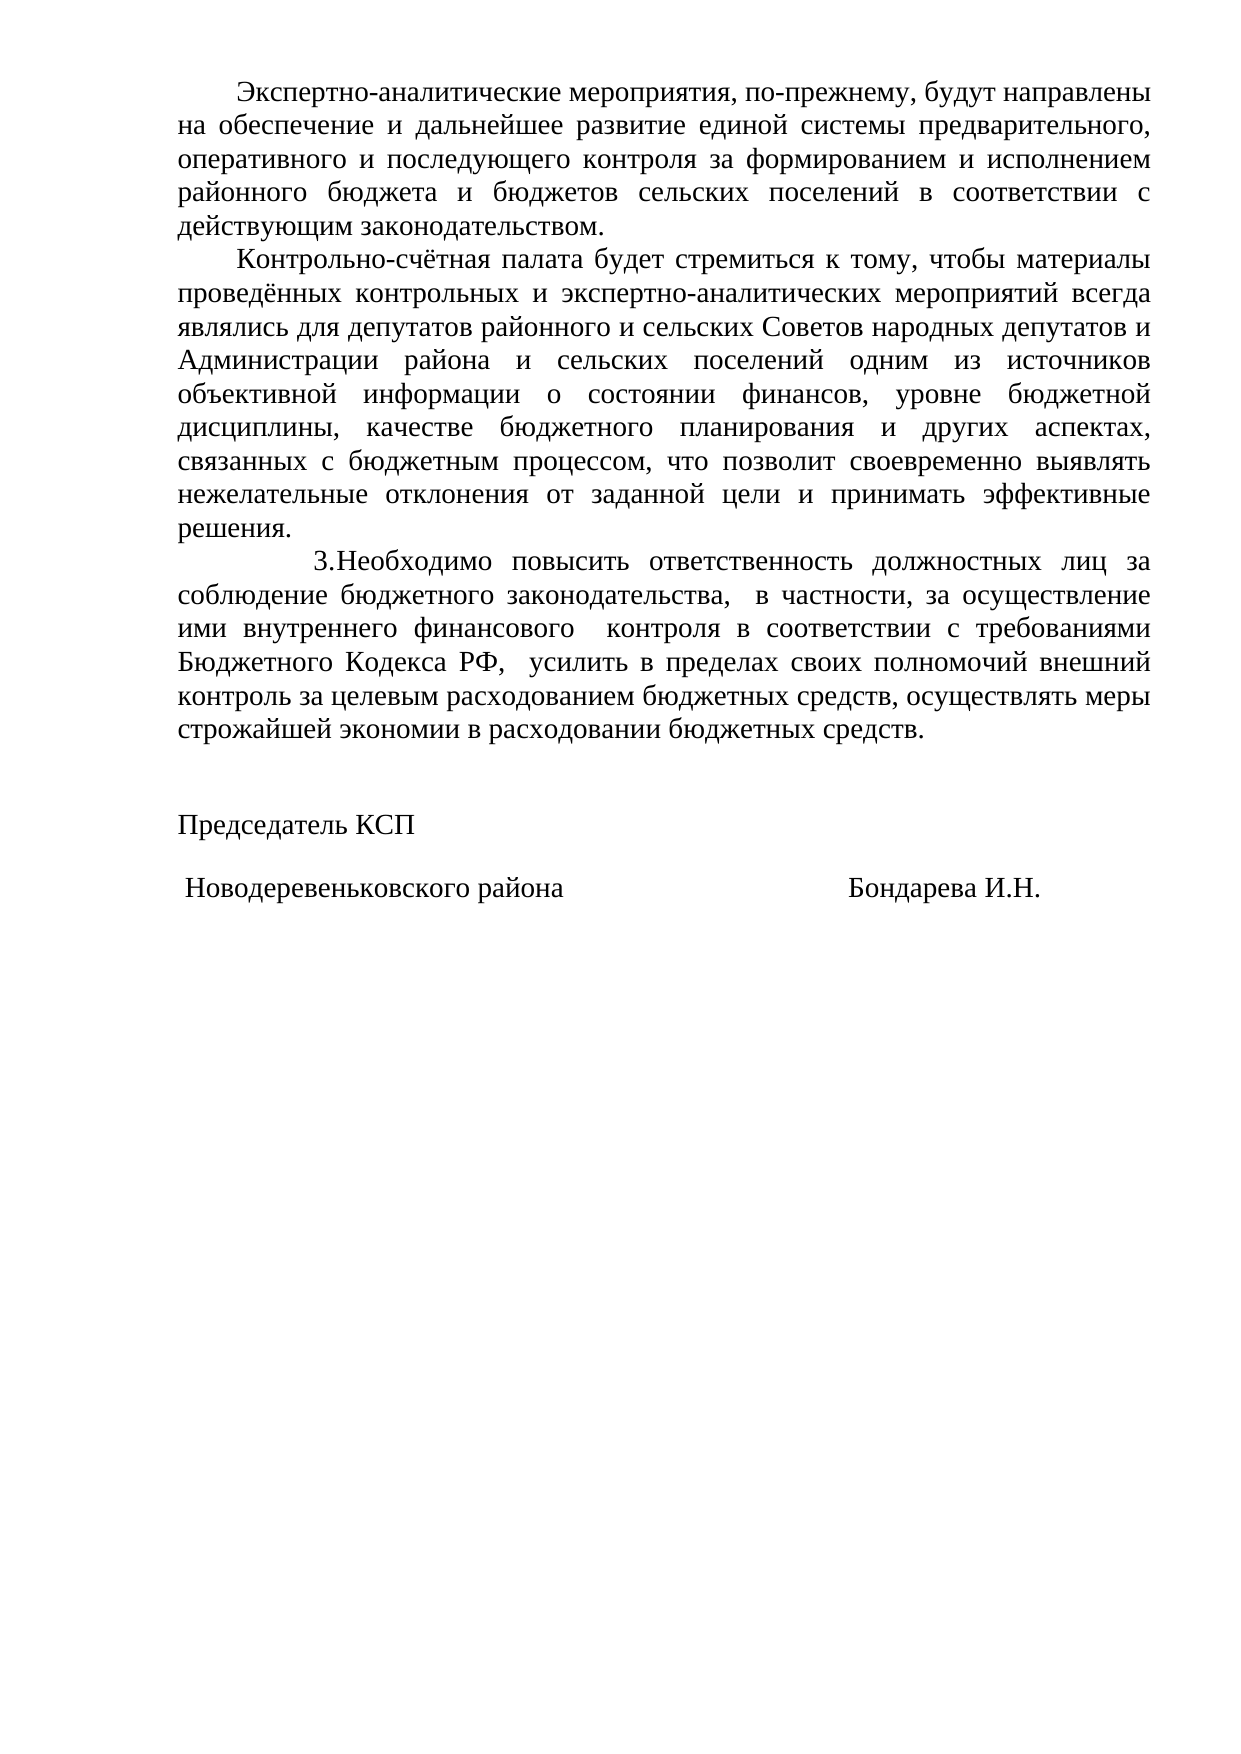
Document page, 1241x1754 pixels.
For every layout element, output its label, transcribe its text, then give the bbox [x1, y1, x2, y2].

text Новодеревеньковского района Бондарева И.Н. [177, 870, 1152, 904]
list Контрольно-счётная палата будет стремиться к тому, чтобы материалы проведённых контрольных и экспертно-аналитических мероприятий всегда являлись для депутатов районного и сельских Советов народных депутатов и Администрации района и сельских поселений одним из источников объективной информации о состоянии финансов, уровне бюджетной дисциплины, качестве бюджетного планирования и других аспектах, связанных с бюджетным процессом, что позволит своевременно выявлять нежелательные отклонения от заданной цели и принимать эффективные решения. [177, 242, 1152, 543]
list Экспертно-аналитические мероприятия, по-прежнему, будут направлены на обеспечение и дальнейшее развитие единой системы предварительного, оперативного и последующего контроля за формированием и исполнением районного бюджета и бюджетов сельских поселений в соответствии с действующим законодательством. [177, 74, 1152, 242]
text 3.Необходимо повысить ответственность должностных лиц за соблюдение бюджетного законодательства, в частности, за осуществление ими внутреннего финансового контроля в соответствии с требованиями Бюджетного Кодекса РФ, усилить в пределах своих полномочий внешний контроль за целевым расходованием бюджетных средств, осуществлять меры строжайшей экономии в расходовании бюджетных средств. [177, 543, 1152, 745]
text Председатель КСП [177, 807, 1152, 841]
